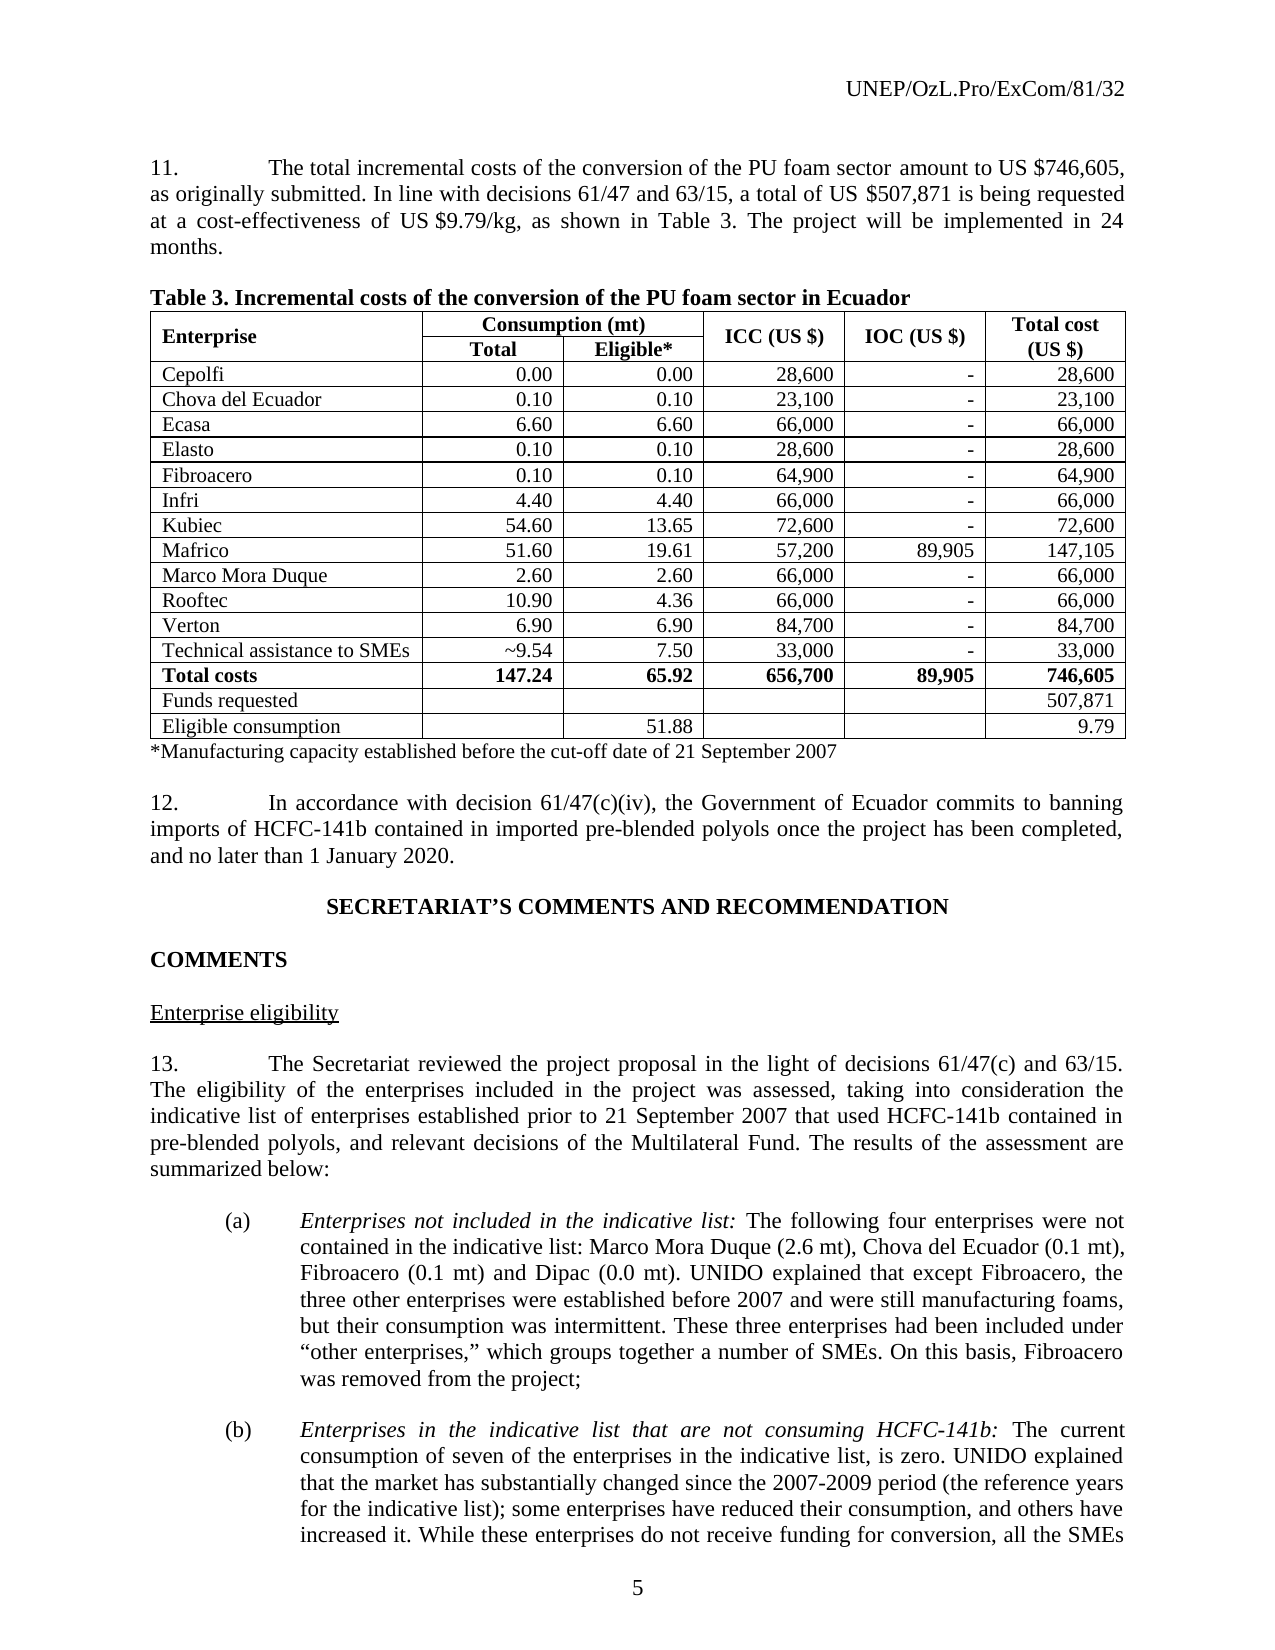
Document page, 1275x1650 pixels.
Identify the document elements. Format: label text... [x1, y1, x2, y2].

table_cell - [845, 488, 985, 512]
text COMMENTS [150, 946, 1125, 972]
text Table 3. Incremental costs of the conversion of the PU foam sector in Ecuador [150, 284, 1125, 311]
table_cell 23,100 [986, 387, 1125, 411]
table_cell [423, 714, 563, 738]
table_cell 72,600 [704, 513, 844, 537]
table_cell Total costs [151, 663, 422, 687]
table_cell - [845, 412, 985, 436]
table_cell - [845, 513, 985, 537]
table_cell Verton [151, 613, 422, 637]
table_cell 28,600 [986, 438, 1125, 461]
table_cell Funds requested [151, 689, 422, 712]
table_cell 33,000 [986, 638, 1125, 662]
table_cell 4.40 [564, 488, 703, 512]
table_header ICC (US $) [704, 312, 844, 361]
text *Manufacturing capacity established before the cut-off date of 21 September 2007 [150, 739, 1125, 763]
table_cell 51.88 [564, 714, 703, 738]
table_cell 54.60 [423, 513, 563, 537]
table_cell 66,000 [986, 412, 1125, 436]
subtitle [225, 1416, 1125, 1548]
table_cell 19.61 [564, 538, 703, 562]
table_cell - [845, 463, 985, 487]
table_cell [845, 714, 985, 738]
table_cell 6.90 [564, 613, 703, 637]
table_header IOC (US $) [845, 312, 985, 361]
table_cell 66,000 [704, 412, 844, 436]
table_cell Marco Mora Duque [151, 563, 422, 587]
table_cell Mafrico [151, 538, 422, 562]
subtitle In accordance with decision 61/47(c)(iv), the Government of Ecuador commits to banning imports of HCFC-141b contained in imported pre-blended polyols once the project has been completed, and no later than 1 January 2020. [150, 789, 1125, 868]
table_cell 84,700 [704, 613, 844, 637]
table_cell ~9.54 [423, 638, 563, 662]
table_cell Infri [151, 488, 422, 512]
table_cell - [845, 588, 985, 612]
table_header Total cost (US $) [986, 312, 1125, 361]
table_cell 0.00 [423, 362, 563, 386]
subtitle The Secretariat reviewed the project proposal in the light of decisions 61/47(c) and 63/15. The eligibility of the enterprises included in the project was assessed, taking into consideration the indicative list of enterprises established prior to 21 September 2007 that used HCFC-141b contained in pre-blended polyols, and relevant decisions of the Multilateral Fund. The results of the assessment are summarized below: [150, 1050, 1125, 1182]
table_cell 6.60 [423, 412, 563, 436]
table_cell - [845, 387, 985, 411]
table_cell - [845, 613, 985, 637]
table_cell 0.10 [423, 438, 563, 461]
table_cell 2.60 [564, 563, 703, 587]
table_cell Cepolfi [151, 362, 422, 386]
table_cell - [845, 638, 985, 662]
table_cell 0.10 [564, 438, 703, 461]
table_cell 66,000 [986, 563, 1125, 587]
table_cell [564, 689, 703, 712]
table_cell Rooftec [151, 588, 422, 612]
table_cell 66,000 [704, 488, 844, 512]
table_cell - [845, 438, 985, 461]
table_cell 4.40 [423, 488, 563, 512]
table_cell 57,200 [704, 538, 844, 562]
table_header Consumption (mt) [423, 312, 703, 336]
table_cell Fibroacero [151, 463, 422, 487]
table_cell [704, 689, 844, 712]
table_cell [704, 714, 844, 738]
table_cell 507,871 [986, 689, 1125, 712]
table_cell 4.36 [564, 588, 703, 612]
table_cell - [845, 563, 985, 587]
table_cell 6.60 [564, 412, 703, 436]
table_cell 28,600 [986, 362, 1125, 386]
table_cell 64,900 [704, 463, 844, 487]
table_cell [423, 689, 563, 712]
table_cell 147.24 [423, 663, 563, 687]
subtitle The total incremental costs of the conversion of the PU foam sector amount to US $746,605, as originally submitted. In line with decisions 61/47 and 63/15, a total of US $507,871 is being requested at a cost-effectiveness of US $9.79/kg, as shown in Table 3. The project will be implemented in 24 months. [150, 154, 1125, 259]
table_cell 0.10 [564, 463, 703, 487]
table_cell Total [423, 337, 563, 361]
table_cell 66,000 [986, 488, 1125, 512]
table_cell 0.10 [423, 463, 563, 487]
table_cell Chova del Ecuador [151, 387, 422, 411]
table_cell 147,105 [986, 538, 1125, 562]
table_cell 23,100 [704, 387, 844, 411]
subtitle Enterprises not included in the indicative list: The following four enterprises were not contained in the indicative list: Marco Mora Duque (2.6 mt), Chova del Ecuador (0.1 mt), Fibroacero (0.1 mt) and Dipac (0.0 mt). UNIDO explained that except Fibroacero, the three other enterprises were established before 2007 and were still manufacturing foams, but their consumption was intermittent. These three enterprises had been included under “other enterprises,” which groups together a number of SMEs. On this basis, Fibroacero was removed from the project; [225, 1207, 1125, 1391]
table_cell Ecasa [151, 412, 422, 436]
table_cell 33,000 [704, 638, 844, 662]
table_cell [845, 689, 985, 712]
text SECRETARIAT’S COMMENTS AND RECOMMENDATION [150, 893, 1125, 919]
table_cell Technical assistance to SMEs [151, 638, 422, 662]
table_cell 13.65 [564, 513, 703, 537]
table_cell 28,600 [704, 362, 844, 386]
table_cell Eligible* [564, 337, 703, 361]
table_cell 66,000 [704, 563, 844, 587]
table_cell 9.79 [986, 714, 1125, 738]
table_cell 0.10 [564, 387, 703, 411]
table_cell 64,900 [986, 463, 1125, 487]
table_cell 746,605 [986, 663, 1125, 687]
table_cell 72,600 [986, 513, 1125, 537]
table_cell Kubiec [151, 513, 422, 537]
table_cell 89,905 [845, 663, 985, 687]
table_cell 7.50 [564, 638, 703, 662]
table_cell 0.00 [564, 362, 703, 386]
table_cell 84,700 [986, 613, 1125, 637]
table_cell - [845, 362, 985, 386]
table_cell 2.60 [423, 563, 563, 587]
table_cell 0.10 [423, 387, 563, 411]
table_cell 28,600 [704, 438, 844, 461]
table_cell Eligible consumption [151, 714, 422, 738]
table_cell Elasto [151, 438, 422, 461]
table_cell 656,700 [704, 663, 844, 687]
table_cell 65.92 [564, 663, 703, 687]
subtitle Enterprise eligibility [150, 998, 1125, 1025]
table_header Enterprise [151, 312, 422, 361]
table_cell 89,905 [845, 538, 985, 562]
table_cell 66,000 [704, 588, 844, 612]
table_cell 6.90 [423, 613, 563, 637]
table_cell 51.60 [423, 538, 563, 562]
table_cell 66,000 [986, 588, 1125, 612]
table_cell 10.90 [423, 588, 563, 612]
